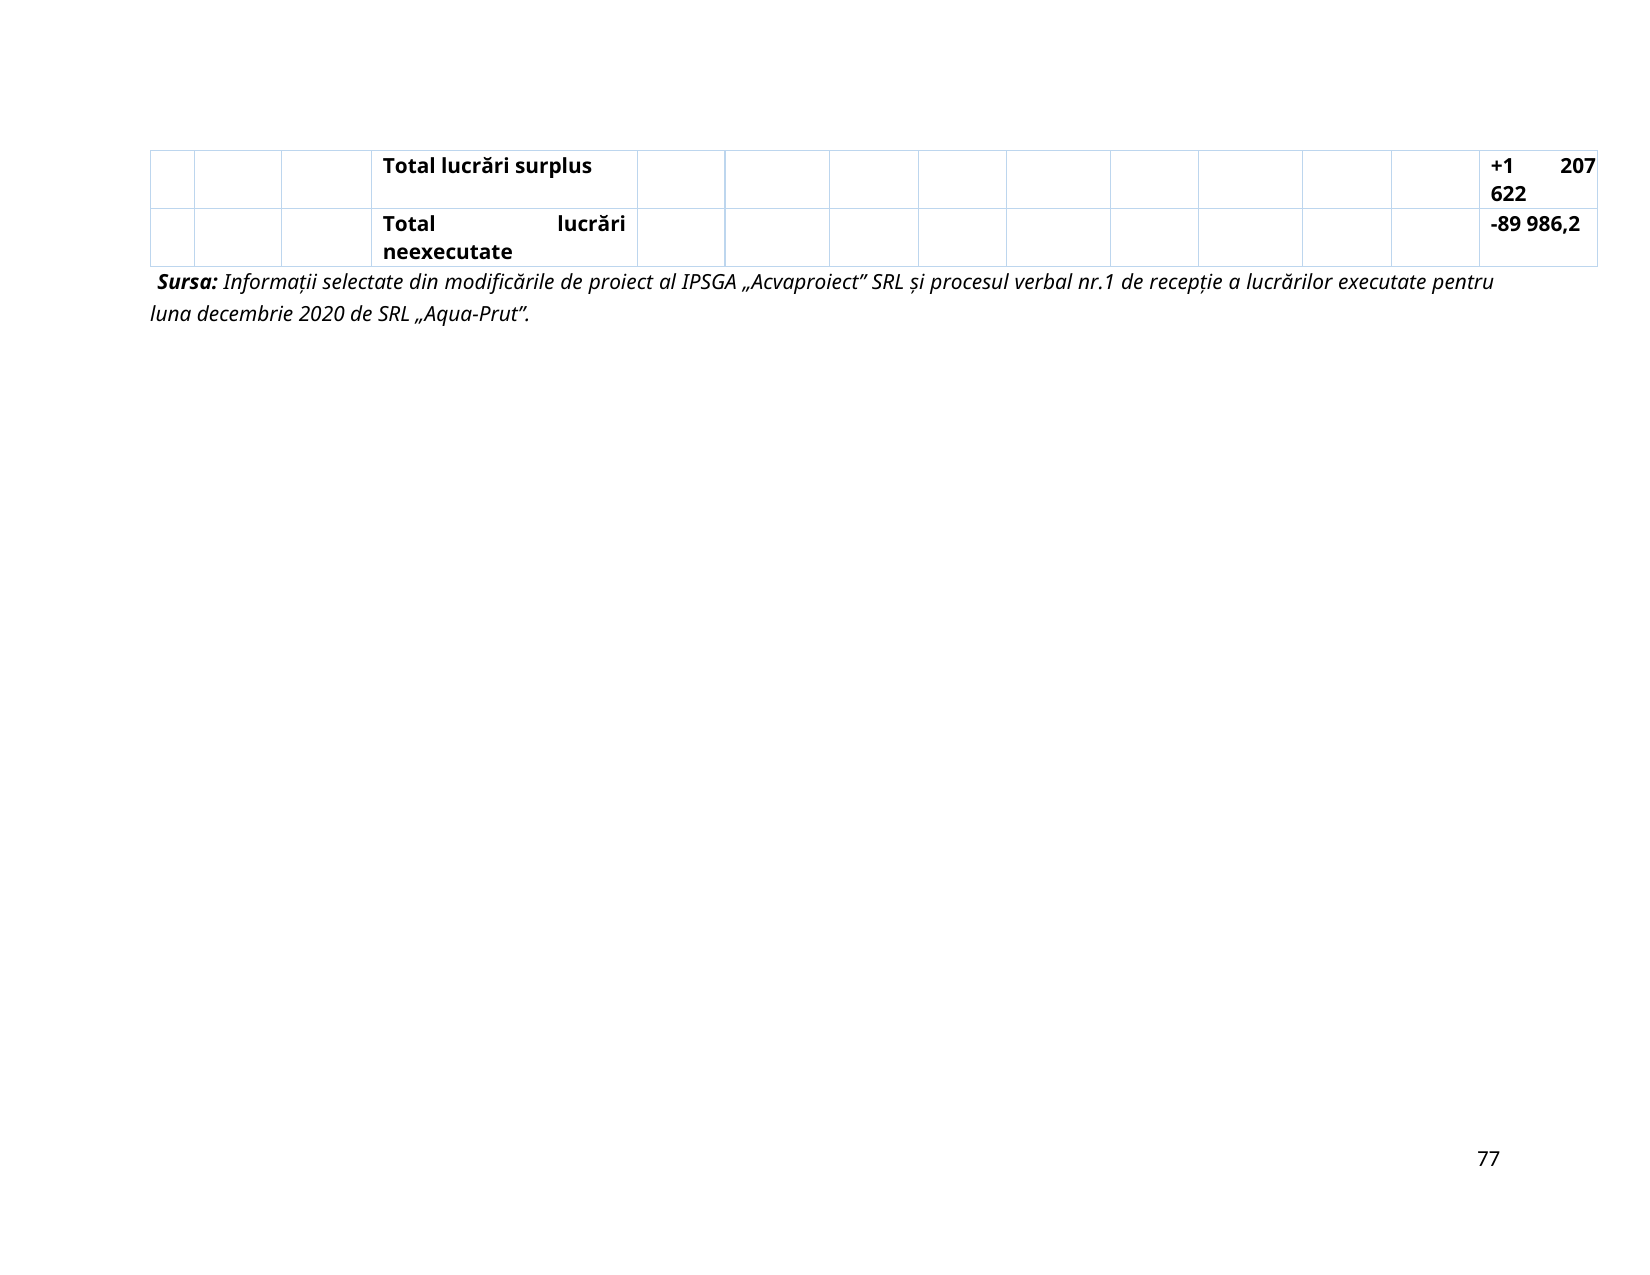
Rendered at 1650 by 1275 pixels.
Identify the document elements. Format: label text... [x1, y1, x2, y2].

table_cell [726, 151, 829, 208]
table_cell -89 986,2 [1480, 209, 1597, 266]
table_cell [1199, 209, 1302, 266]
table_cell [1007, 209, 1110, 266]
table_cell [830, 209, 918, 266]
table_cell [1392, 209, 1479, 266]
table_cell [195, 151, 281, 208]
table_cell Total lucrări neexecutate [372, 209, 637, 266]
table_cell [830, 151, 918, 208]
text Sursa: Informații selectate din modificările de proiect al IPSGA „Acvaproiect” SRL și procesul verbal nr.1 de recepție a lucrărilor executate pentru luna decembrie 2020 de SRL „Aqua-Prut”. [150, 267, 1500, 328]
table_cell [1303, 151, 1391, 208]
table_cell +1 207 622 [1480, 151, 1597, 208]
table_cell [1007, 151, 1110, 208]
table_cell [1303, 209, 1391, 266]
table_cell [726, 209, 829, 266]
table_cell [282, 209, 371, 266]
table_cell Total lucrări surplus [372, 151, 637, 208]
table_cell [919, 209, 1006, 266]
table_cell [151, 151, 194, 208]
table_cell [638, 151, 724, 208]
table_cell [638, 209, 724, 266]
table_cell [919, 151, 1006, 208]
table_cell [1392, 151, 1479, 208]
table_cell [151, 209, 194, 266]
table_cell [1111, 209, 1198, 266]
table_cell [282, 151, 371, 208]
table_cell [1199, 151, 1302, 208]
table_cell [1111, 151, 1198, 208]
table_cell [195, 209, 281, 266]
